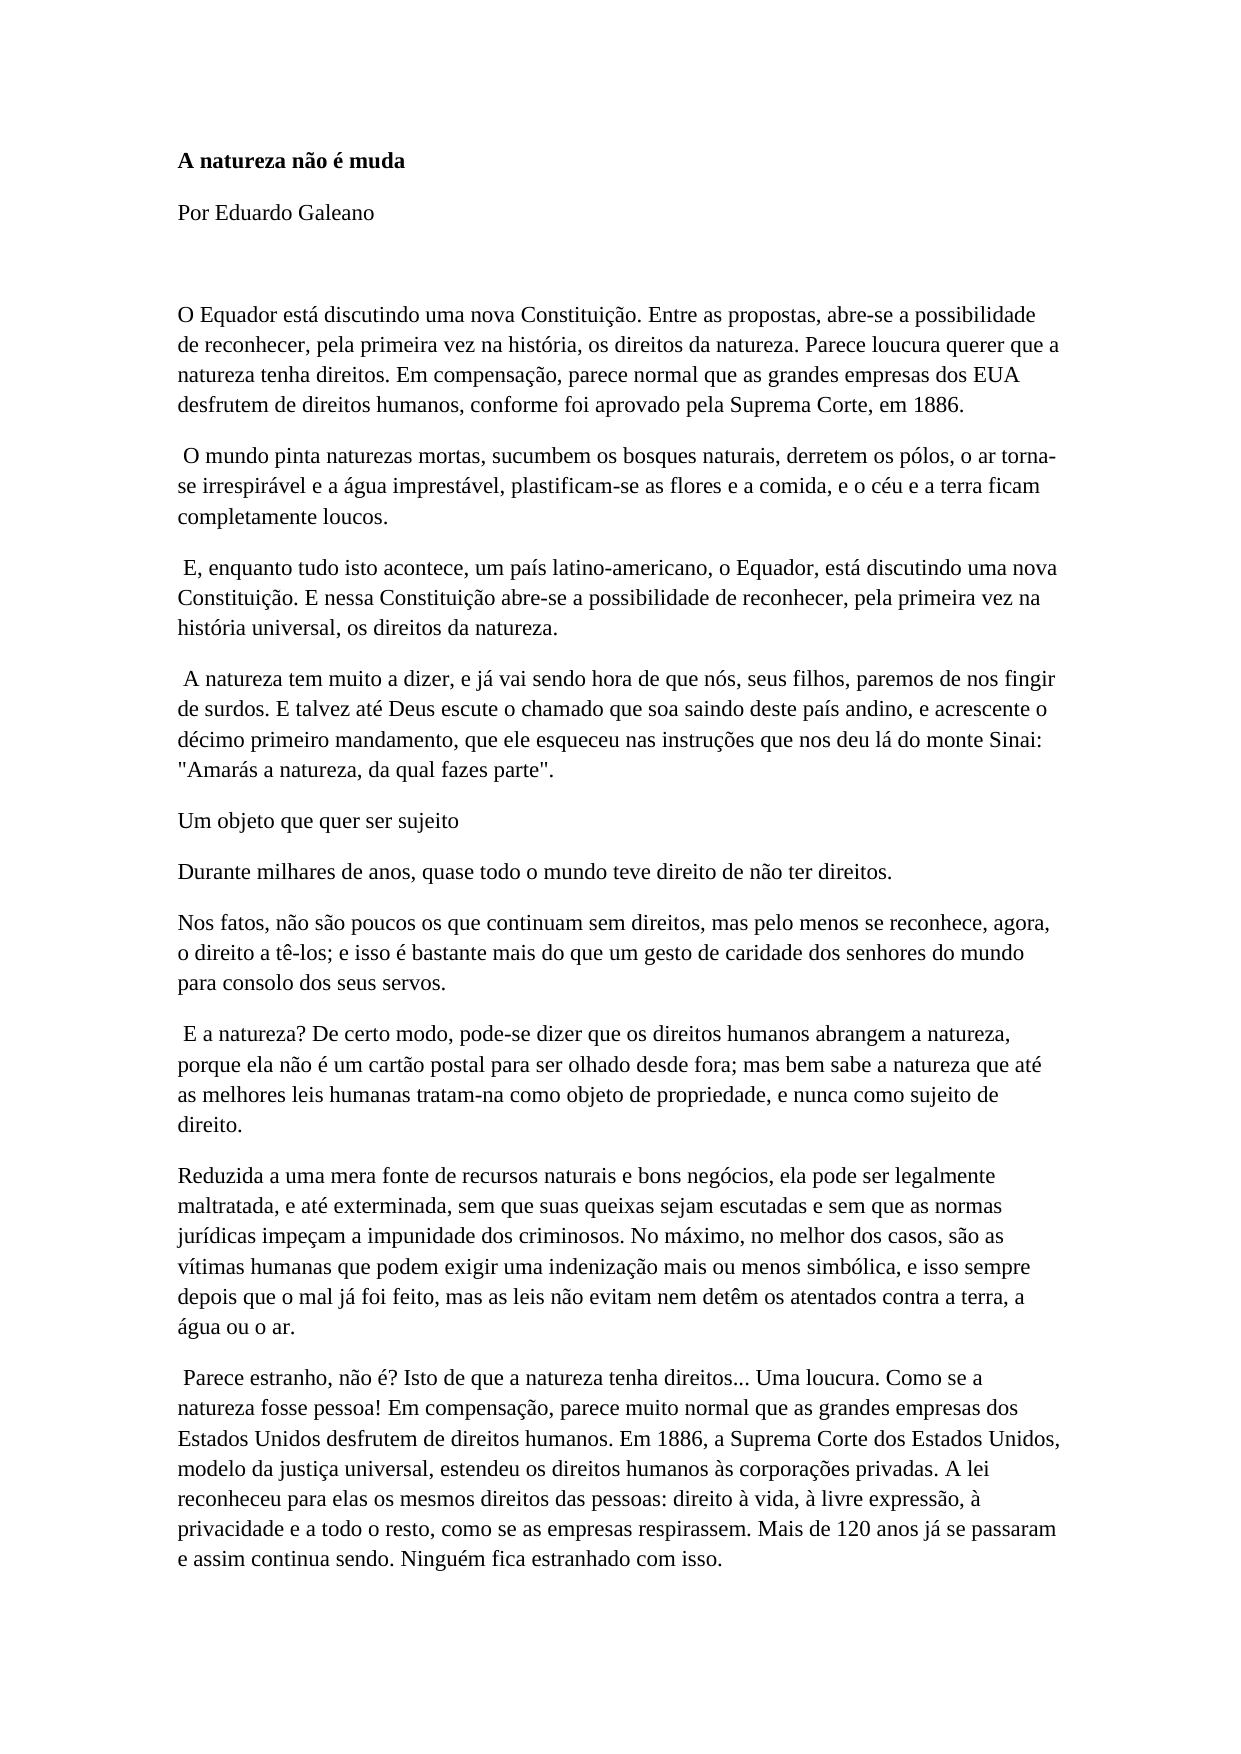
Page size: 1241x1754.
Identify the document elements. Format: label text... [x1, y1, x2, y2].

text E a natureza? De certo modo, pode-se dizer que os direitos humanos abrangem a natureza, porque ela não é um cartão postal para ser olhado desde fora; mas bem sabe a natureza que até as melhores leis humanas tratam-na como objeto de propriedade, e nunca como sujeito de direito. [177, 1021, 1063, 1137]
text Nos fatos, não são poucos os que continuam sem direitos, mas pelo menos se reconhece, agora, o direito a tê-los; e isso é bastante mais do que um gesto de caridade dos senhores do mundo para consolo dos seus servos. [177, 909, 1063, 996]
text O mundo pinta naturezas mortas, sucumbem os bosques naturais, derretem os pólos, o ar torna-se irrespirável e a água imprestável, plastificam-se as flores e a comida, e o céu e a terra ficam completamente loucos. [177, 442, 1063, 529]
text Parece estranho, não é? Isto de que a natureza tenha direitos... Uma loucura. Como se a natureza fosse pessoa! Em compensação, parece muito normal que as grandes empresas dos Estados Unidos desfrutem de direitos humanos. Em 1886, a Suprema Corte dos Estados Unidos, modelo da justiça universal, estendeu os direitos humanos às corporações privadas. A lei reconheceu para elas os mesmos direitos das pessoas: direito à vida, à livre expressão, à privacidade e a todo o resto, como se as empresas respirassem. Mais de 120 anos já se passaram e assim continua sendo. Ninguém fica estranhado com isso. [177, 1364, 1063, 1572]
text Um objeto que quer ser sujeito [177, 807, 1063, 833]
text E, enquanto tudo isto acontece, um país latino-americano, o Equador, está discutindo uma nova Constituição. E nessa Constituição abre-se a possibilidade de reconhecer, pela primeira vez na história universal, os direitos da natureza. [177, 554, 1063, 641]
text O Equador está discutindo uma nova Constituição. Entre as propostas, abre-se a possibilidade de reconhecer, pela primeira vez na história, os direitos da natureza. Parece loucura querer que a natureza tenha direitos. Em compensação, parece normal que as grandes empresas dos EUA desfrutem de direitos humanos, conforme foi aprovado pela Suprema Corte, em 1886. [177, 301, 1063, 418]
text A natureza não é muda [177, 148, 1063, 174]
text A natureza tem muito a dizer, e já vai sendo hora de que nós, seus filhos, paremos de nos fingir de surdos. E talvez até Deus escute o chamado que soa saindo deste país andino, e acrescente o décimo primeiro mandamento, que ele esqueceu nas instruções que nos deu lá do monte Sinai: "Amarás a natureza, da qual fazes parte". [177, 665, 1063, 782]
text Durante milhares de anos, quase todo o mundo teve direito de não ter direitos. [177, 858, 1063, 884]
text Reduzida a uma mera fonte de recursos naturais e bons negócios, ela pode ser legalmente maltratada, e até exterminada, sem que suas queixas sejam escutadas e sem que as normas jurídicas impeçam a impunidade dos criminosos. No máximo, no melhor dos casos, são as vítimas humanas que podem exigir uma indenização mais ou menos simbólica, e isso sempre depois que o mal já foi feito, mas as leis não evitam nem detêm os atentados contra a terra, a água ou o ar. [177, 1162, 1063, 1339]
text Por Eduardo Galeano [177, 199, 1063, 225]
